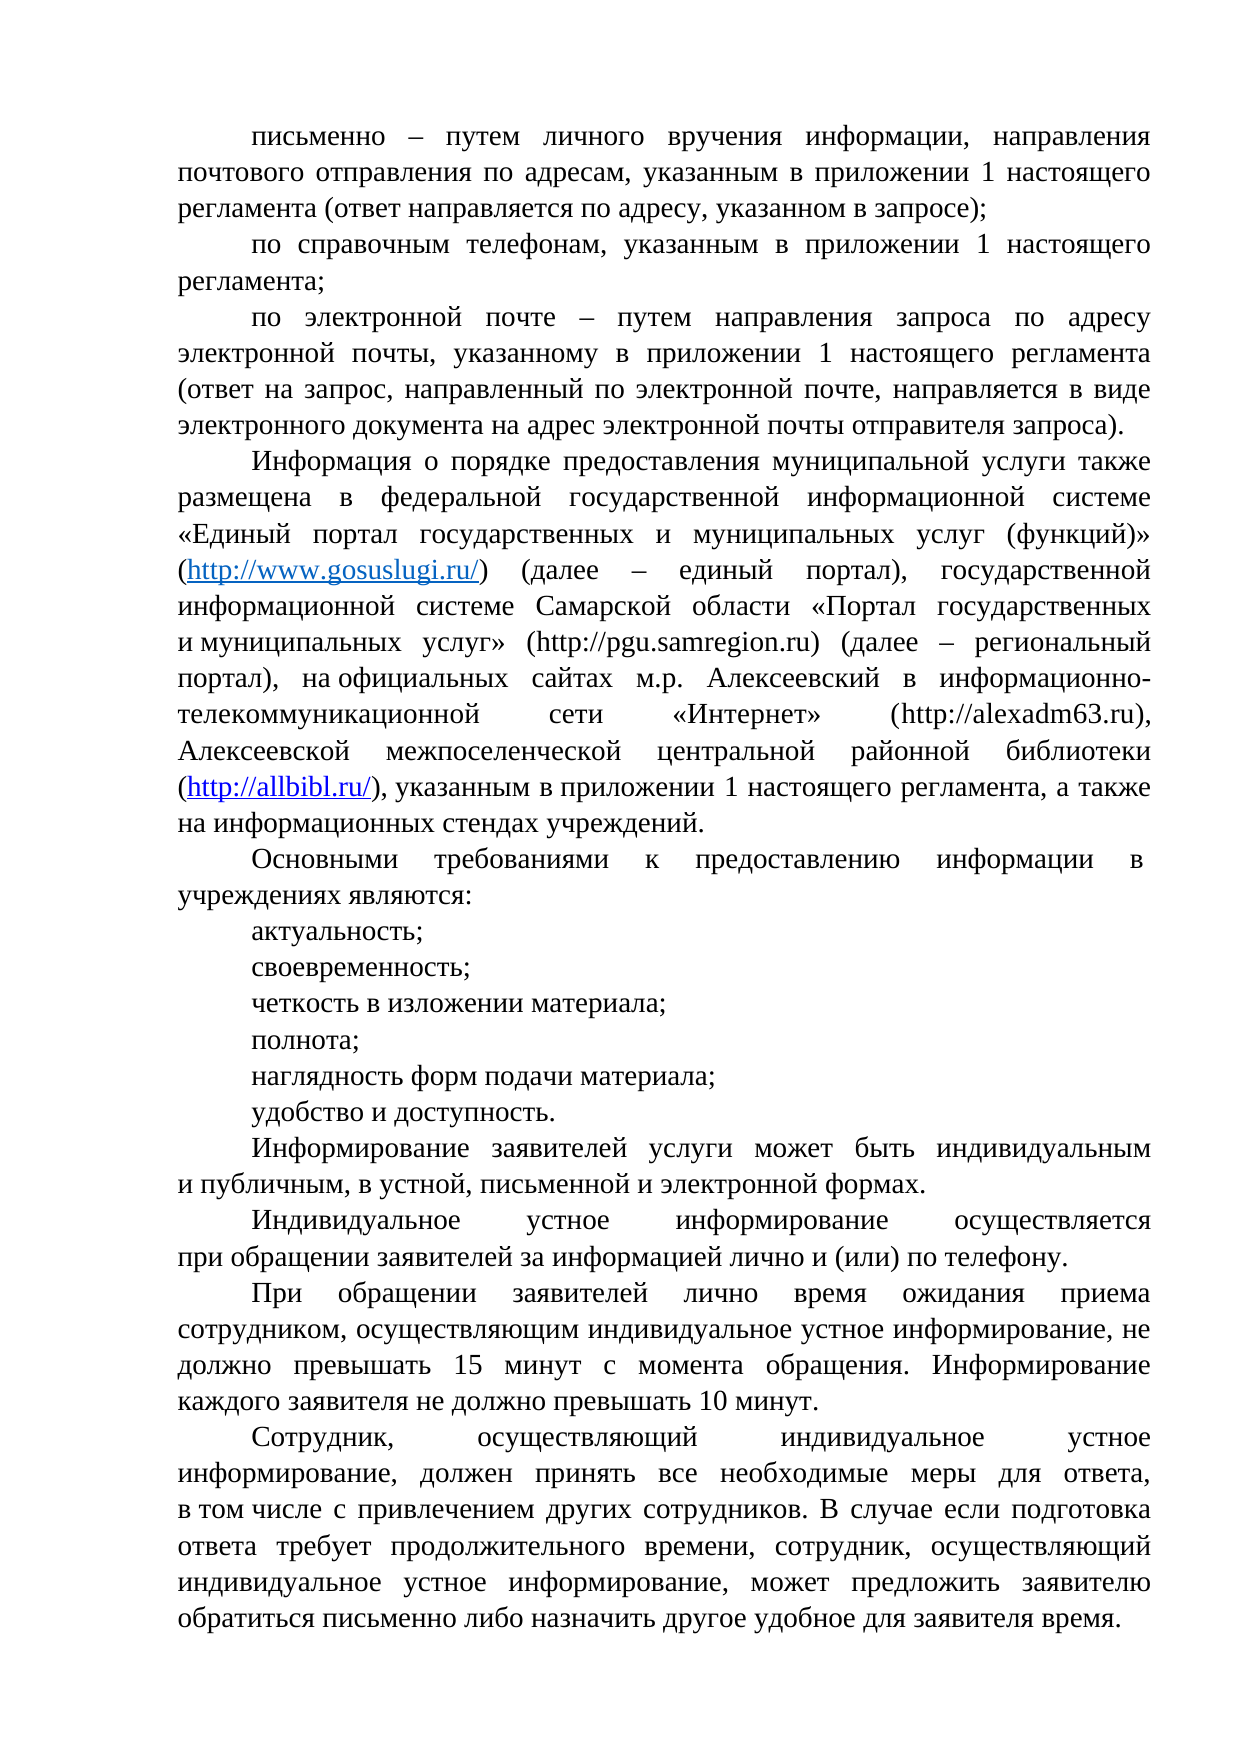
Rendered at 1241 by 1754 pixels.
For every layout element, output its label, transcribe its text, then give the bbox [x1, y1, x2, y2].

text своевременность; [177, 949, 1152, 983]
text Информация о порядке предоставления муниципальной услуги также размещена в федеральной государственной информационной системе «Единый портал государственных и муниципальных услуг (функций)» (http://www.gosuslugi.ru/) (далее – единый портал), государственной информационной системе Самарской области «Портал государственных и муниципальных услуг» (http://pgu.samregion.ru) (далее – региональный портал), на официальных сайтах м.р. Алексеевский в информационно-телекоммуникационной сети «Интернет» (http://alexadm63.ru), Алексеевской межпоселенческой центральной районной библиотеки (http://allbibl.ru/), указанным в приложении 1 настоящего регламента, а также на информационных стендах учреждений. [177, 443, 1152, 838]
text Информирование заявителей услуги может быть индивидуальным и публичным, в устной, письменной и электронной формах. [177, 1130, 1152, 1200]
text письменно – путем личного вручения информации, направления почтового отправления по адресам, указанным в приложении 1 настоящего регламента (ответ направляется по адресу, указанном в запросе); [177, 118, 1152, 224]
text по справочным телефонам, указанным в приложении 1 настоящего регламента; [177, 227, 1152, 296]
text полнота; [177, 1022, 1152, 1055]
text четкость в изложении материала; [177, 986, 1152, 1019]
text Основными требованиями к предоставлению информации в учреждениях являются: [177, 841, 1152, 911]
text При обращении заявителей лично время ожидания приема сотрудником, осуществляющим индивидуальное устное информирование, не должно превышать 15 минут с момента обращения. Информирование каждого заявителя не должно превышать 10 минут. [177, 1275, 1152, 1417]
text по электронной почте – путем направления запроса по адресу электронной почты, указанному в приложении 1 настоящего регламента (ответ на запрос, направленный по электронной почте, направляется в виде электронного документа на адрес электронной почты отправителя запроса). [177, 299, 1152, 441]
text наглядность форм подачи материала; [177, 1058, 1152, 1091]
text Индивидуальное устное информирование осуществляется при обращении заявителей за информацией лично и (или) по телефону. [177, 1202, 1152, 1272]
text актуальность; [177, 913, 1152, 947]
text Сотрудник, осуществляющий индивидуальное устное информирование, должен принять все необходимые меры для ответа, в том числе с привлечением других сотрудников. В случае если подготовка ответа требует продолжительного времени, сотрудник, осуществляющий индивидуальное устное информирование, может предложить заявителю обратиться письменно либо назначить другое удобное для заявителя время. [177, 1419, 1152, 1634]
text удобство и доступность. [177, 1094, 1152, 1128]
